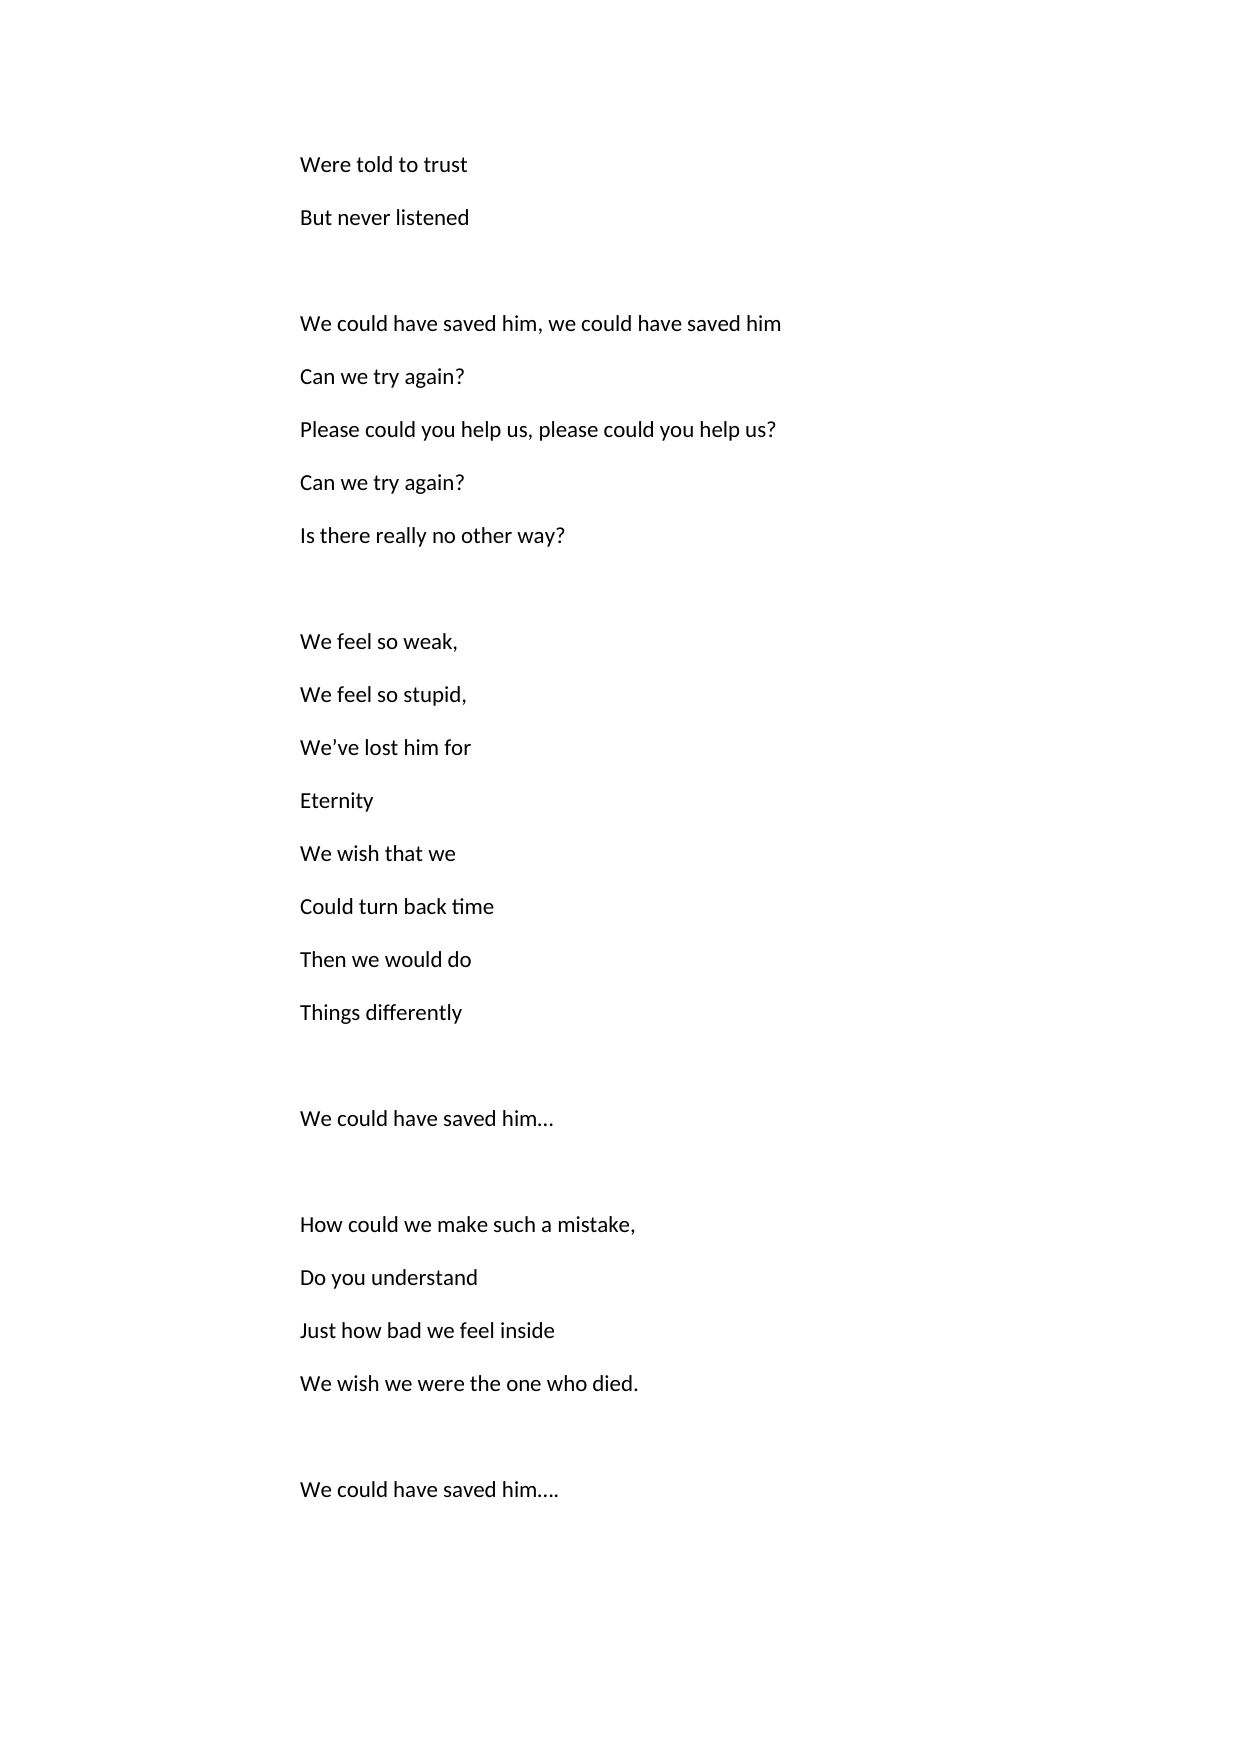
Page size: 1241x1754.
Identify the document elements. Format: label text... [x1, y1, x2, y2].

text We’ve lost him for [150, 733, 1090, 761]
text Eternity [150, 786, 1090, 814]
text We feel so stupid, [150, 680, 1090, 708]
text Is there really no other way? [150, 521, 1090, 549]
text Do you understand [150, 1263, 1090, 1291]
text Things differently [150, 998, 1090, 1026]
text Then we would do [150, 945, 1090, 973]
text Can we try again? [150, 362, 1090, 390]
text Please could you help us, please could you help us? [150, 415, 1090, 443]
text But never listened [150, 203, 1090, 231]
text Just how bad we feel inside [150, 1316, 1090, 1344]
text We feel so weak, [150, 627, 1090, 655]
text We could have saved him…. [150, 1476, 1090, 1503]
text Were told to trust [150, 150, 1090, 178]
text Could turn back time [150, 892, 1090, 920]
text We could have saved him, we could have saved him [150, 309, 1090, 337]
text We wish we were the one who died. [150, 1369, 1090, 1397]
text Can we try again? [150, 468, 1090, 496]
text How could we make such a mistake, [150, 1210, 1090, 1238]
text We wish that we [150, 839, 1090, 867]
text We could have saved him… [150, 1104, 1090, 1132]
